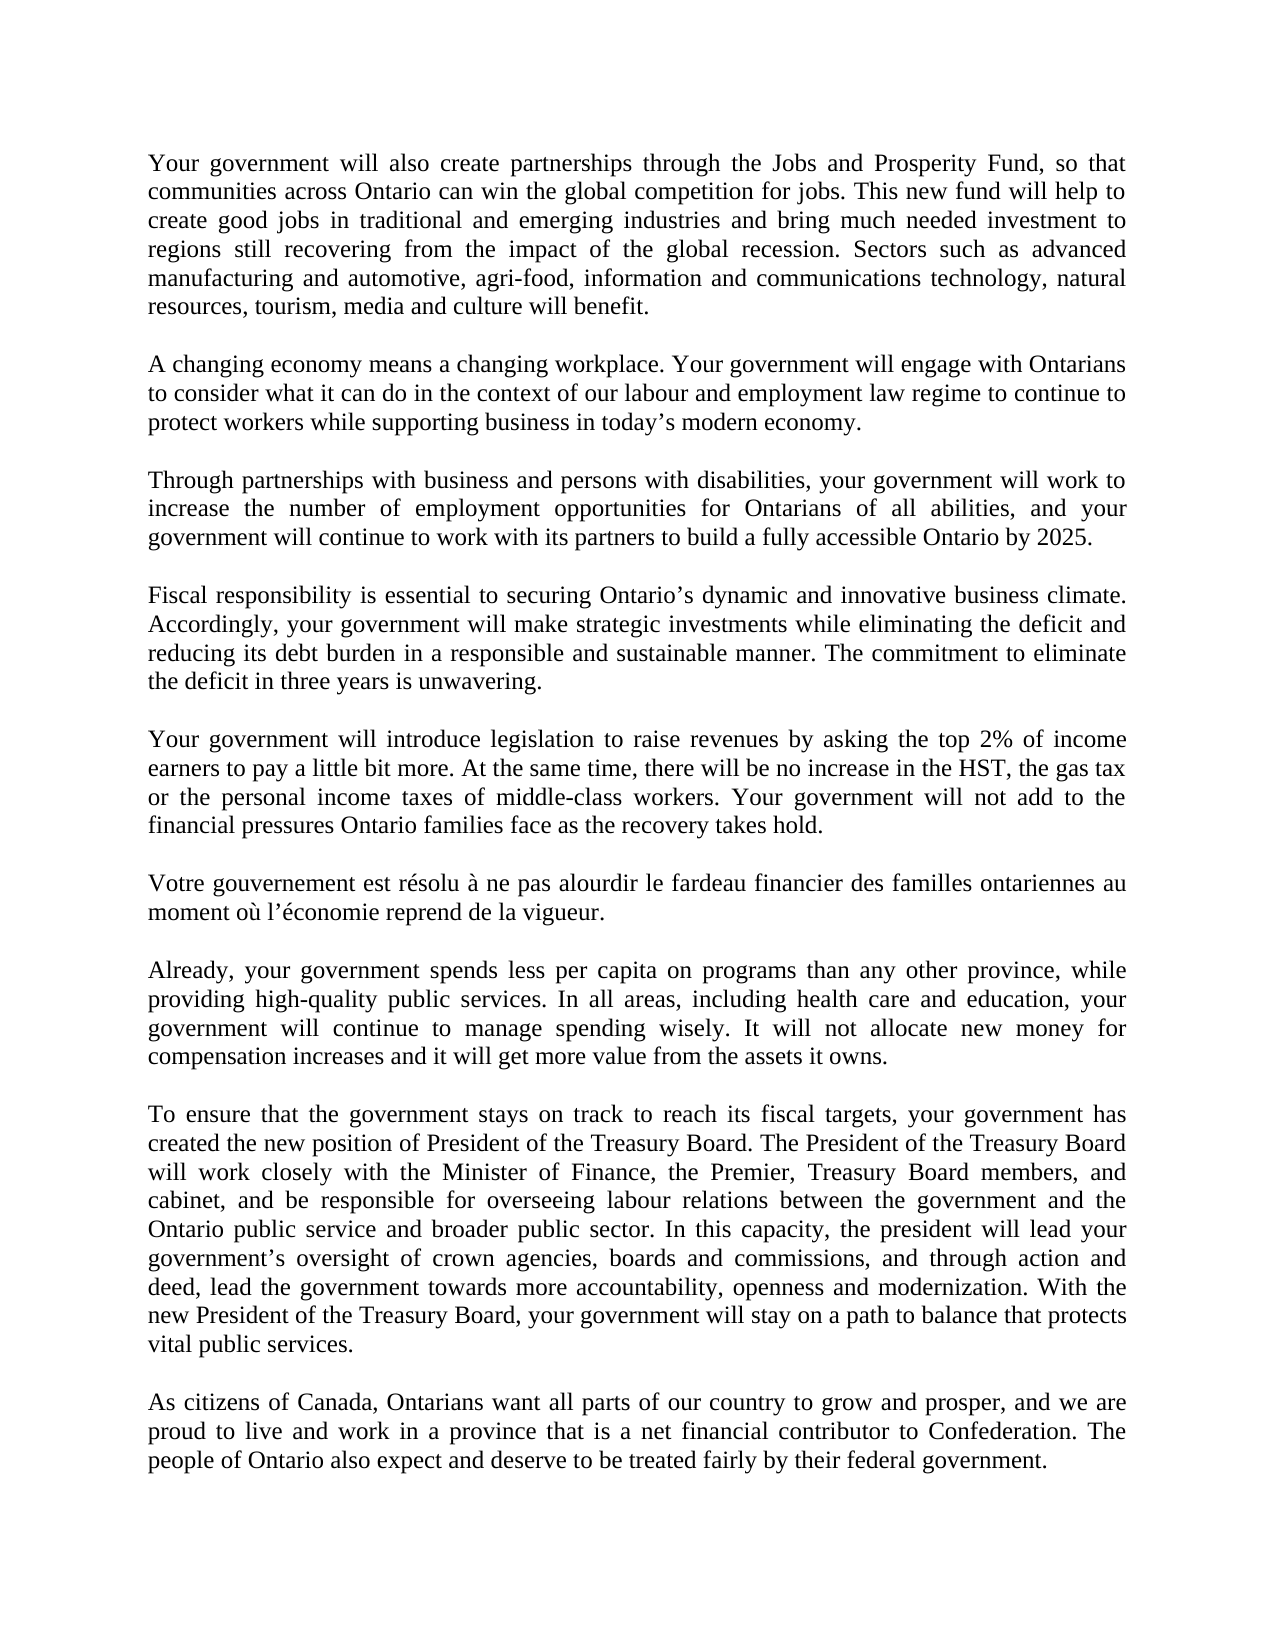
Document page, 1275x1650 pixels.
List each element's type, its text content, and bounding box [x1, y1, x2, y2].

text A changing economy means a changing workplace. Your government will engage with Ontarians to consider what it can do in the context of our labour and employment law regime to continue to protect workers while supporting business in today’s modern economy. [148, 349, 1127, 436]
text Your government will introduce legislation to raise revenues by asking the top 2% of income earners to pay a little bit more. At the same time, there will be no increase in the HST, the gas tax or the personal income taxes of middle-class workers. Your government will not add to the financial pressures Ontario families face as the recovery takes hold. [148, 724, 1127, 839]
text As citizens of Canada, Ontarians want all parts of our country to grow and prosper, and we are proud to live and work in a province that is a net financial contributor to Confederation. The people of Ontario also expect and deserve to be treated fairly by their federal government. [148, 1387, 1127, 1473]
text To ensure that the government stays on track to reach its fiscal targets, your government has created the new position of President of the Treasury Board. The President of the Treasury Board will work closely with the Minister of Finance, the Premier, Treasury Board members, and cabinet, and be responsible for overseeing labour relations between the government and the Ontario public service and broader public sector. In this capacity, the president will lead your government’s oversight of crown agencies, boards and commissions, and through action and deed, lead the government towards more accountability, openness and modernization. With the new President of the Treasury Board, your government will stay on a path to balance that protects vital public services. [148, 1099, 1127, 1358]
text Through partnerships with business and persons with disabilities, your government will work to increase the number of employment opportunities for Ontarians of all abilities, and your government will continue to work with its partners to build a fully accessible Ontario by 2025. [148, 465, 1127, 551]
text Already, your government spends less per capita on programs than any other province, while providing high-quality public services. In all areas, including health care and education, your government will continue to manage spending wisely. It will not allocate new money for compensation increases and it will get more value from the assets it owns. [148, 955, 1127, 1070]
text Votre gouvernement est résolu à ne pas alourdir le fardeau financier des familles ontariennes au moment où l’économie reprend de la vigueur. [148, 868, 1127, 926]
text Fiscal responsibility is essential to securing Ontario’s dynamic and innovative business climate. Accordingly, your government will make strategic investments while eliminating the deficit and reducing its debt burden in a responsible and sustainable manner. The commitment to eliminate the deficit in three years is unwavering. [148, 580, 1127, 695]
text Your government will also create partnerships through the Jobs and Prosperity Fund, so that communities across Ontario can win the global competition for jobs. This new fund will help to create good jobs in traditional and emerging industries and bring much needed investment to regions still recovering from the impact of the global recession. Sectors such as advanced manufacturing and automotive, agri-food, information and communications technology, natural resources, tourism, media and culture will benefit. [148, 148, 1127, 320]
